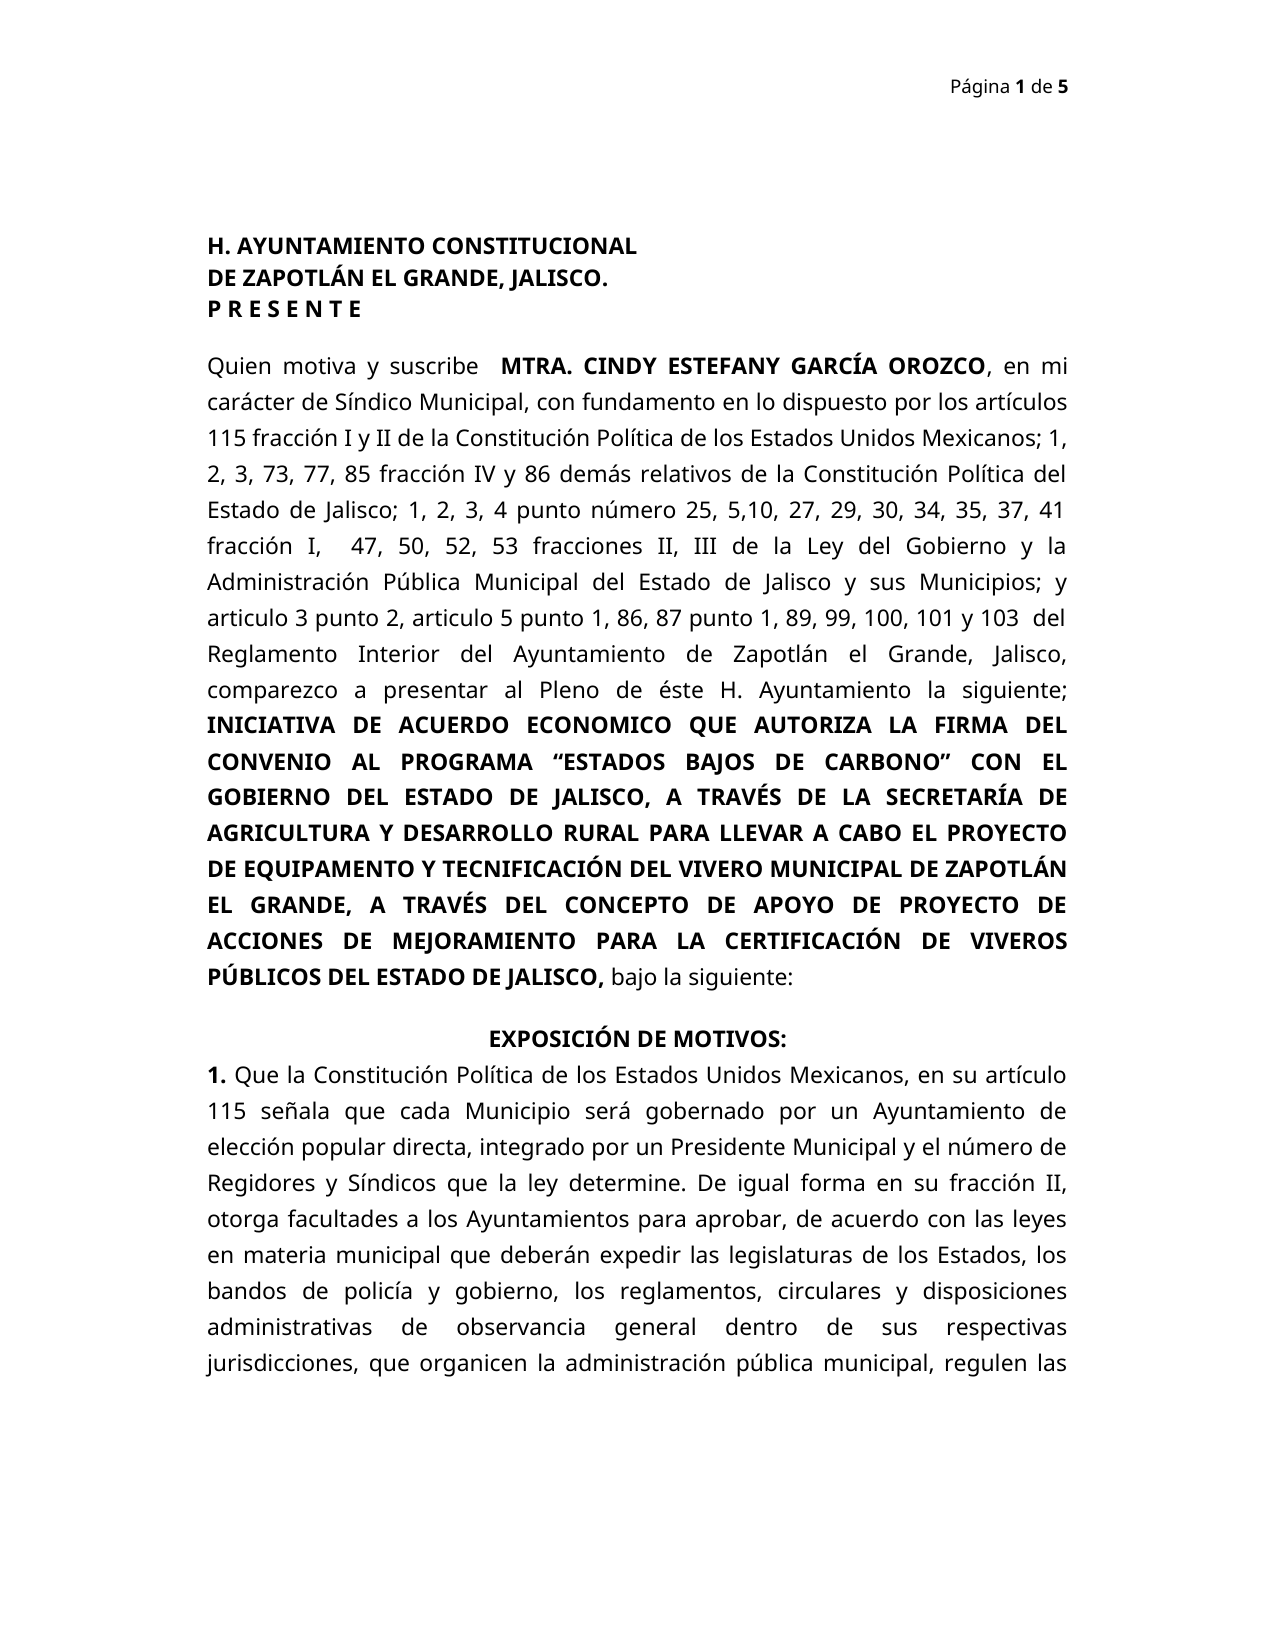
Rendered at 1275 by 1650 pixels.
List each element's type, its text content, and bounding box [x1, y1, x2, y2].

text P R E S E N T E [207, 293, 1068, 324]
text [207, 1059, 1068, 1378]
text EXPOSICIÓN DE MOTIVOS: [207, 1023, 1068, 1054]
text DE ZAPOTLÁN EL GRANDE, JALISCO. [207, 262, 1068, 293]
text H. AYUNTAMIENTO CONSTITUCIONAL [207, 230, 1068, 262]
text Quien motiva y suscribe MTRA. CINDY ESTEFANY GARCÍA OROZCO, en mi carácter de Síndico Municipal, con fundamento en lo dispuesto por los artículos 115 fracción I y II de la Constitución Política de los Estados Unidos Mexicanos; 1, 2, 3, 73, 77, 85 fracción IV y 86 demás relativos de la Constitución Política del Estado de Jalisco; 1, 2, 3, 4 punto número 25, 5,10, 27, 29, 30, 34, 35, 37, 41 fracción I, 47, 50, 52, 53 fracciones II, III de la Ley del Gobierno y la Administración Pública Municipal del Estado de Jalisco y sus Municipios; y articulo 3 punto 2, articulo 5 punto 1, 86, 87 punto 1, 89, 99, 100, 101 y 103 del Reglamento Interior del Ayuntamiento de Zapotlán el Grande, Jalisco, comparezco a presentar al Pleno de éste H. Ayuntamiento la siguiente; INICIATIVA DE ACUERDO ECONOMICO QUE AUTORIZA LA FIRMA DEL CONVENIO AL PROGRAMA “ESTADOS BAJOS DE CARBONO” CON EL GOBIERNO DEL ESTADO DE JALISCO, A TRAVÉS DE LA SECRETARÍA DE AGRICULTURA Y DESARROLLO RURAL PARA LLEVAR A CABO EL PROYECTO DE EQUIPAMENTO Y TECNIFICACIÓN DEL VIVERO MUNICIPAL DE ZAPOTLÁN EL GRANDE, A TRAVÉS DEL CONCEPTO DE APOYO DE PROYECTO DE ACCIONES DE MEJORAMIENTO PARA LA CERTIFICACIÓN DE VIVEROS PÚBLICOS DEL ESTADO DE JALISCO, bajo la siguiente: [207, 350, 1068, 992]
